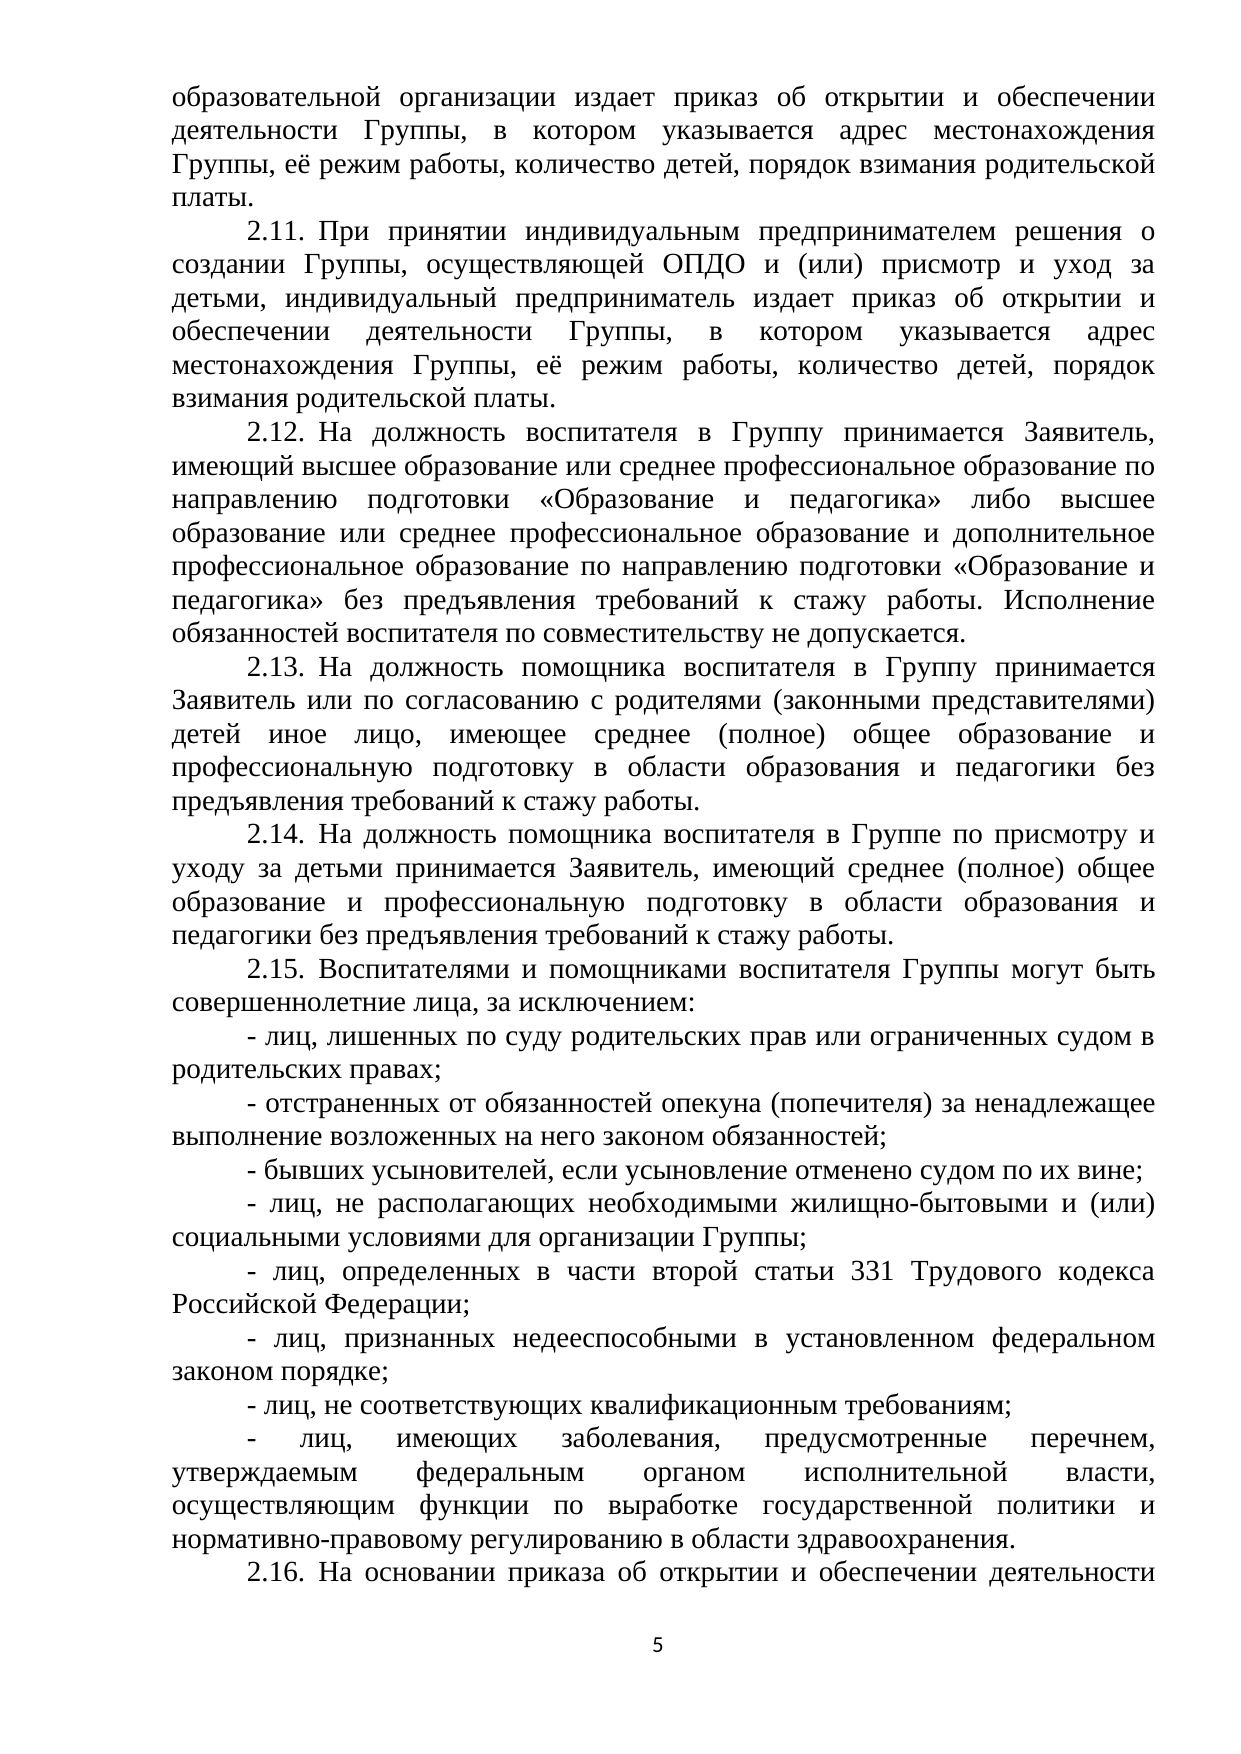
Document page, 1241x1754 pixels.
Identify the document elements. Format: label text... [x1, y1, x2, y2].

text - лиц, лишенных по суду родительских прав или ограниченных судом в родительских правах; [172, 1018, 1156, 1085]
text - лиц, имеющих заболевания, предусмотренные перечнем, утверждаемым федеральным органом исполнительной власти, осуществляющим функции по выработке государственной политики и нормативно-правовому регулированию в области здравоохранения. [172, 1420, 1156, 1554]
list На должность помощника воспитателя в Группу принимается Заявитель или по согласованию с родителями (законными представителями) детей иное лицо, имеющее среднее (полное) общее образование и профессиональную подготовку в области образования и педагогики без предъявления требований к стажу работы. [172, 649, 1156, 817]
text - бывших усыновителей, если усыновление отменено судом по их вине; [172, 1152, 1156, 1186]
text - лиц, не располагающих необходимыми жилищно-бытовыми и (или) социальными условиями для организации Группы; [172, 1186, 1156, 1253]
list На должность воспитателя в Группу принимается Заявитель, имеющий высшее образование или среднее профессиональное образование по направлению подготовки «Образование и педагогика» либо высшее образование или среднее профессиональное образование и дополнительное профессиональное образование по направлению подготовки «Образование и педагогика» без предъявления требований к стажу работы. Исполнение обязанностей воспитателя по совместительству не допускается. [172, 414, 1156, 649]
list На должность помощника воспитателя в Группе по присмотру и уходу за детьми принимается Заявитель, имеющий среднее (полное) общее образование и профессиональную подготовку в области образования и педагогики без предъявления требований к стажу работы. [172, 817, 1156, 951]
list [172, 1554, 1156, 1588]
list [172, 79, 1156, 213]
list Воспитателями и помощниками воспитателя Группы могут быть совершеннолетние лица, за исключением: [172, 951, 1156, 1018]
list При принятии индивидуальным предпринимателем решения о создании Группы, осуществляющей ОПДО и (или) присмотр и уход за детьми, индивидуальный предприниматель издает приказ об открытии и обеспечении деятельности Группы, в котором указывается адрес местонахождения Группы, её режим работы, количество детей, порядок взимания родительской платы. [172, 213, 1156, 414]
text - отстраненных от обязанностей опекуна (попечителя) за ненадлежащее выполнение возложенных на него законом обязанностей; [172, 1085, 1156, 1152]
text - лиц, не соответствующих квалификационным требованиям; [172, 1387, 1156, 1420]
text - лиц, признанных недееспособными в установленном федеральном законом порядке; [172, 1320, 1156, 1387]
text - лиц, определенных в части второй статьи 331 Трудового кодекса Российской Федерации; [172, 1253, 1156, 1320]
